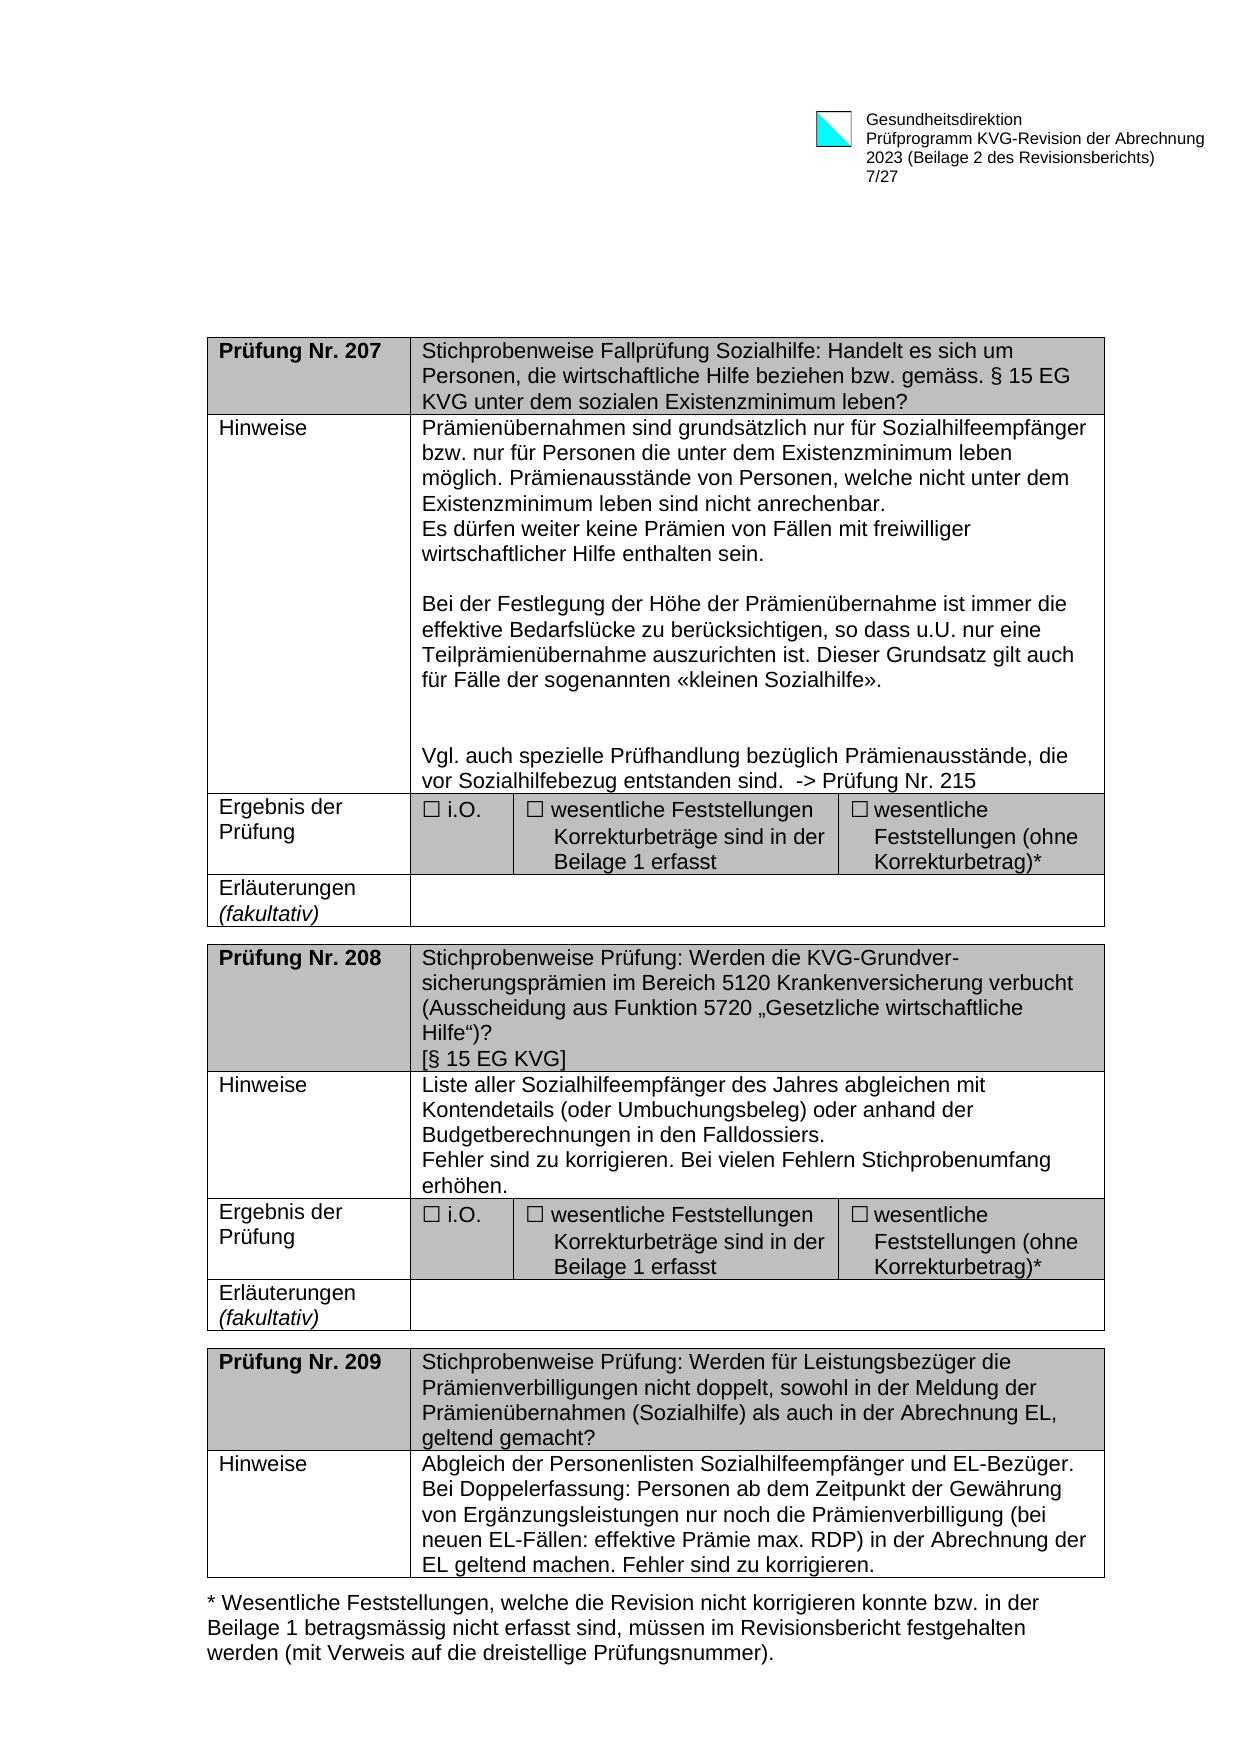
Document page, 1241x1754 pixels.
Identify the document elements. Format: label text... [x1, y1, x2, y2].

table_cell Liste aller Sozialhilfeempfänger des Jahres abgleichen mit Kontendetails (oder Umbuchungsbeleg) oder anhand der Budgetberechnungen in den Falldossiers. Fehler sind zu korrigieren. Bei vielen Fehlern Stichprobenumfang erhöhen. [411, 1072, 1104, 1198]
table_cell wesentliche Feststellungen (ohne Korrekturbetrag)* [839, 794, 1104, 874]
table_cell [411, 1280, 1104, 1330]
table_header Stichprobenweise Prüfung: Werden die KVG-Grundversicherungsprämien im Bereich 5120 Krankenversicherung verbucht (Ausscheidung aus Funktion 5720 „Gesetzliche wirtschaftliche Hilfe“)? [§ 15 EG KVG] [411, 945, 1104, 1071]
table_cell Ergebnis der Prüfung [208, 794, 410, 874]
picture [816, 111, 852, 147]
table_cell Hinweise [208, 1451, 410, 1577]
table_cell Ergebnis der Prüfung [208, 1199, 410, 1279]
table_cell wesentliche Feststellungen (ohne Korrekturbetrag)* [839, 1199, 1104, 1279]
table_cell Erläuterungen (fakultativ) [208, 1280, 410, 1330]
table_header Prüfung Nr. 209 [208, 1349, 410, 1450]
table_header Prüfung Nr. 208 [208, 945, 410, 1071]
table_cell Erläuterungen (fakultativ) [208, 875, 410, 926]
table_cell wesentliche Feststellungen Korrekturbeträge sind in der Beilage 1 erfasst [514, 794, 838, 874]
table_cell Hinweise [208, 1072, 410, 1198]
table_cell i.O. [411, 1199, 513, 1279]
table_cell i.O. [411, 794, 513, 874]
table_header Stichprobenweise Prüfung: Werden für Leistungsbezüger die Prämienverbilligungen nicht doppelt, sowohl in der Meldung der Prämienübernahmen (Sozialhilfe) als auch in der Abrechnung EL, geltend gemacht? [411, 1349, 1104, 1450]
table_cell Hinweise [208, 415, 410, 793]
table_header Stichprobenweise Fallprüfung Sozialhilfe: Handelt es sich um Personen, die wirtschaftliche Hilfe beziehen bzw. gemäss. § 15 EG KVG unter dem sozialen Existenzminimum leben? [411, 338, 1104, 414]
table_cell wesentliche Feststellungen Korrekturbeträge sind in der Beilage 1 erfasst [514, 1199, 838, 1279]
table_cell [411, 875, 1104, 926]
table_cell Prämienübernahmen sind grundsätzlich nur für Sozialhilfeempfänger bzw. nur für Personen die unter dem Existenzminimum leben möglich. Prämienausstände von Personen, welche nicht unter dem Existenzminimum leben sind nicht anrechenbar. Es dürfen weiter keine Prämien von Fällen mit freiwilliger wirtschaftlicher Hilfe enthalten sein. Bei der Festlegung der Höhe der Prämienübernahme ist immer die effektive Bedarfslücke zu berücksichtigen, so dass u.U. nur eine Teilprämienübernahme auszurichten ist. Dieser Grundsatz gilt auch für Fälle der sogenannten «kleinen Sozialhilfe». Vgl. auch spezielle Prüfhandlung bezüglich Prämienausstände, die vor Sozialhilfebezug entstanden sind. -> Prüfung Nr. 215 [411, 415, 1104, 793]
table_header Prüfung Nr. 207 [208, 338, 410, 414]
table_cell Abgleich der Personenlisten Sozialhilfeempfänger und EL-Bezüger. Bei Doppelerfassung: Personen ab dem Zeitpunkt der Gewährung von Ergänzungsleistungen nur noch die Prämienverbilligung (bei neuen EL-Fällen: effektive Prämie max. RDP) in der Abrechnung der EL geltend machen. Fehler sind zu korrigieren. [411, 1451, 1104, 1577]
